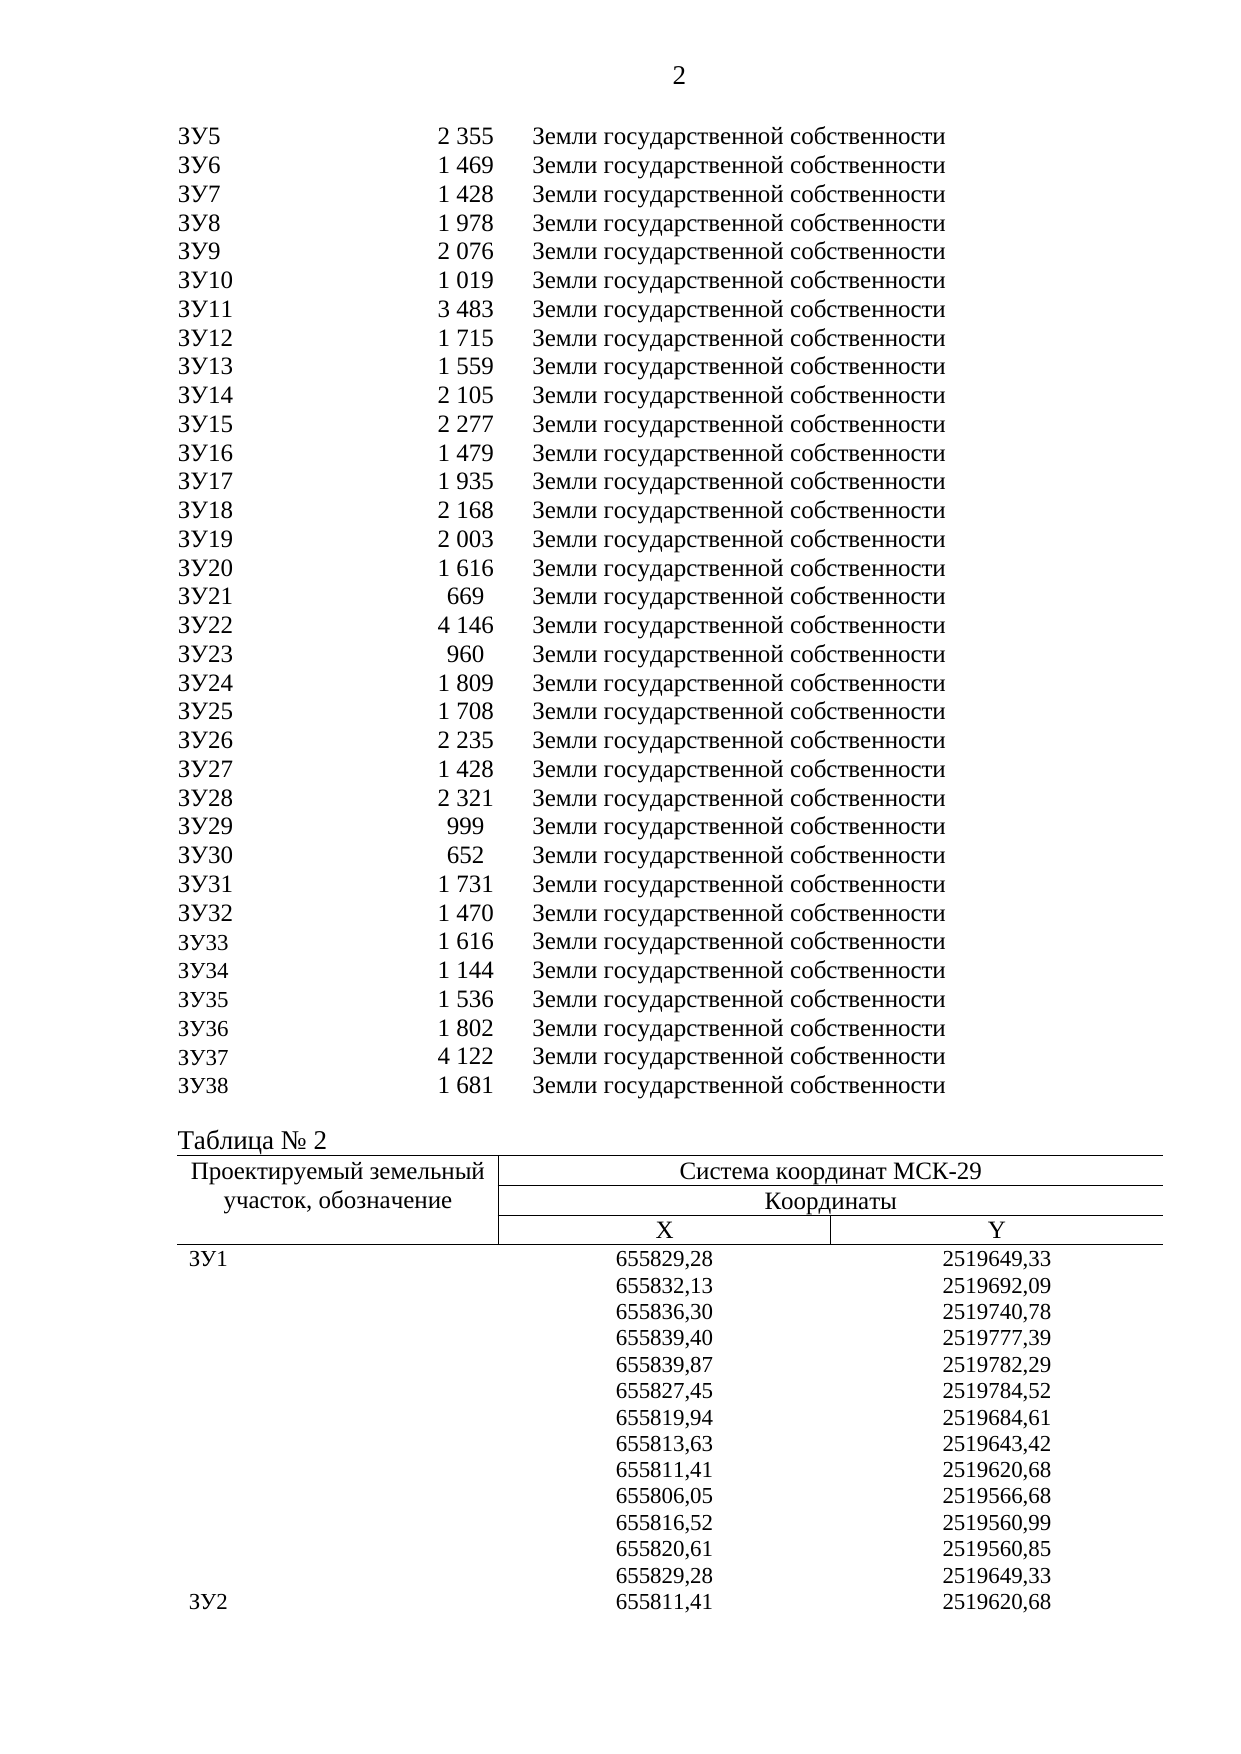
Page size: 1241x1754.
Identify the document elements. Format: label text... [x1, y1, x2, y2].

table_cell ЗУ34 [178, 955, 399, 984]
table_header Система координат МСК-29 [499, 1156, 1163, 1185]
table_cell Земли государственной собственности [532, 811, 1153, 840]
table_cell Y [831, 1216, 1163, 1244]
table_cell ЗУ36 [178, 1013, 399, 1041]
table_cell ЗУ24 [178, 668, 399, 696]
table_cell 2 003 [399, 524, 532, 553]
table_cell Земли государственной собственности [532, 696, 1153, 725]
table_cell 2 355 [399, 121, 532, 150]
table_cell 2 321 [399, 783, 532, 811]
table_cell Земли государственной собственности [532, 236, 1153, 265]
table_cell 3 483 [399, 294, 532, 323]
table_cell ЗУ12 [178, 323, 399, 351]
table_cell Земли государственной собственности [532, 898, 1153, 926]
table_cell Координаты [499, 1186, 1163, 1214]
table_cell Земли государственной собственности [532, 409, 1153, 438]
table_cell 1 802 [399, 1013, 532, 1041]
table_cell 2 277 [399, 409, 532, 438]
table_cell ЗУ30 [178, 840, 399, 869]
table_cell 1 428 [399, 754, 532, 783]
table_cell ЗУ26 [178, 725, 399, 754]
table_cell 2 168 [399, 495, 532, 524]
table_cell ЗУ29 [178, 811, 399, 840]
table_cell Земли государственной собственности [532, 610, 1153, 639]
table_cell Земли государственной собственности [532, 466, 1153, 495]
table_cell Земли государственной собственности [532, 150, 1153, 179]
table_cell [831, 1588, 1163, 1614]
table_cell ЗУ19 [178, 524, 399, 553]
table_cell Земли государственной собственности [532, 495, 1153, 524]
table_cell Земли государственной собственности [532, 438, 1153, 466]
table_cell Земли государственной собственности [532, 783, 1153, 811]
table_cell 999 [399, 811, 532, 840]
table_cell Земли государственной собственности [532, 581, 1153, 610]
table_cell Земли государственной собственности [532, 351, 1153, 380]
table_cell 1 559 [399, 351, 532, 380]
table_cell ЗУ25 [178, 696, 399, 725]
table_cell ЗУ21 [178, 581, 399, 610]
table_cell 2519649,33 2519692,09 2519740,78 2519777,39 2519782,29 2519784,52 2519684,61 2519643,42 2519620,68 2519566,68 2519560,99 2519560,85 2519649,33 [831, 1245, 1163, 1588]
table_cell ЗУ9 [178, 236, 399, 265]
table_cell 1 809 [399, 668, 532, 696]
text Таблица № 2 [177, 1124, 1181, 1155]
table_cell Земли государственной собственности [532, 208, 1153, 236]
table_cell Земли государственной собственности [532, 955, 1153, 984]
table_cell 2 235 [399, 725, 532, 754]
table_cell 1 935 [399, 466, 532, 495]
table_cell ЗУ33 [178, 926, 399, 955]
table_cell Земли государственной собственности [532, 553, 1153, 581]
table_cell ЗУ20 [178, 553, 399, 581]
table_cell Земли государственной собственности [532, 1041, 1153, 1070]
table_cell 1 708 [399, 696, 532, 725]
table_header Проектируемый земельный участок, обозначение [177, 1156, 498, 1244]
table_cell ЗУ13 [178, 351, 399, 380]
table_cell Земли государственной собственности [532, 294, 1153, 323]
table_cell Земли государственной собственности [532, 754, 1153, 783]
table_cell 1 470 [399, 898, 532, 926]
table_cell ЗУ35 [178, 984, 399, 1013]
table_cell 2 076 [399, 236, 532, 265]
table_cell Земли государственной собственности [532, 179, 1153, 208]
table_cell 4 146 [399, 610, 532, 639]
table_cell Земли государственной собственности [532, 380, 1153, 409]
table_cell 1 715 [399, 323, 532, 351]
table_cell ЗУ1 [177, 1245, 498, 1588]
table_cell ЗУ5 [178, 121, 399, 150]
table_cell 1 479 [399, 438, 532, 466]
table_cell Земли государственной собственности [532, 668, 1153, 696]
table_cell 1 616 [399, 553, 532, 581]
table_cell ЗУ17 [178, 466, 399, 495]
table_cell 652 [399, 840, 532, 869]
table_cell 1 978 [399, 208, 532, 236]
table_cell Земли государственной собственности [532, 984, 1153, 1013]
table_cell Земли государственной собственности [532, 840, 1153, 869]
table_cell ЗУ23 [178, 639, 399, 668]
table_cell ЗУ14 [178, 380, 399, 409]
table_cell 1 681 [399, 1070, 532, 1099]
table_cell ЗУ2 [177, 1588, 498, 1614]
table_cell ЗУ37 [178, 1041, 399, 1070]
table_cell 1 616 [399, 926, 532, 955]
table_cell 1 536 [399, 984, 532, 1013]
table_cell ЗУ6 [178, 150, 399, 179]
table_cell ЗУ22 [178, 610, 399, 639]
table_cell ЗУ38 [178, 1070, 399, 1099]
table_cell ЗУ8 [178, 208, 399, 236]
table_cell Земли государственной собственности [532, 323, 1153, 351]
table_cell ЗУ16 [178, 438, 399, 466]
table_cell 655829,28 655832,13 655836,30 655839,40 655839,87 655827,45 655819,94 655813,63 655811,41 655806,05 655816,52 655820,61 655829,28 [498, 1245, 831, 1588]
table_cell ЗУ7 [178, 179, 399, 208]
table_cell ЗУ18 [178, 495, 399, 524]
table_cell ЗУ32 [178, 898, 399, 926]
table_cell 2 105 [399, 380, 532, 409]
table_cell 1 469 [399, 150, 532, 179]
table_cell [532, 121, 1153, 150]
table_cell 669 [399, 581, 532, 610]
table_cell 960 [399, 639, 532, 668]
table_cell Земли государственной собственности [532, 639, 1153, 668]
table_cell 1 731 [399, 869, 532, 898]
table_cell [498, 1588, 831, 1614]
table_cell Земли государственной собственности [532, 1013, 1153, 1041]
table_cell X [499, 1216, 830, 1244]
table_cell ЗУ31 [178, 869, 399, 898]
table_cell ЗУ10 [178, 265, 399, 294]
table_cell ЗУ11 [178, 294, 399, 323]
table_cell Земли государственной собственности [532, 926, 1153, 955]
table_cell ЗУ27 [178, 754, 399, 783]
table_cell 1 428 [399, 179, 532, 208]
table_cell ЗУ28 [178, 783, 399, 811]
table_cell 1 019 [399, 265, 532, 294]
table_cell 4 122 [399, 1041, 532, 1070]
table_cell Земли государственной собственности [532, 1070, 1153, 1099]
table_cell Земли государственной собственности [532, 524, 1153, 553]
table_cell Земли государственной собственности [532, 869, 1153, 898]
table_cell 1 144 [399, 955, 532, 984]
table_cell ЗУ15 [178, 409, 399, 438]
table_cell Земли государственной собственности [532, 265, 1153, 294]
table_cell Земли государственной собственности [532, 725, 1153, 754]
